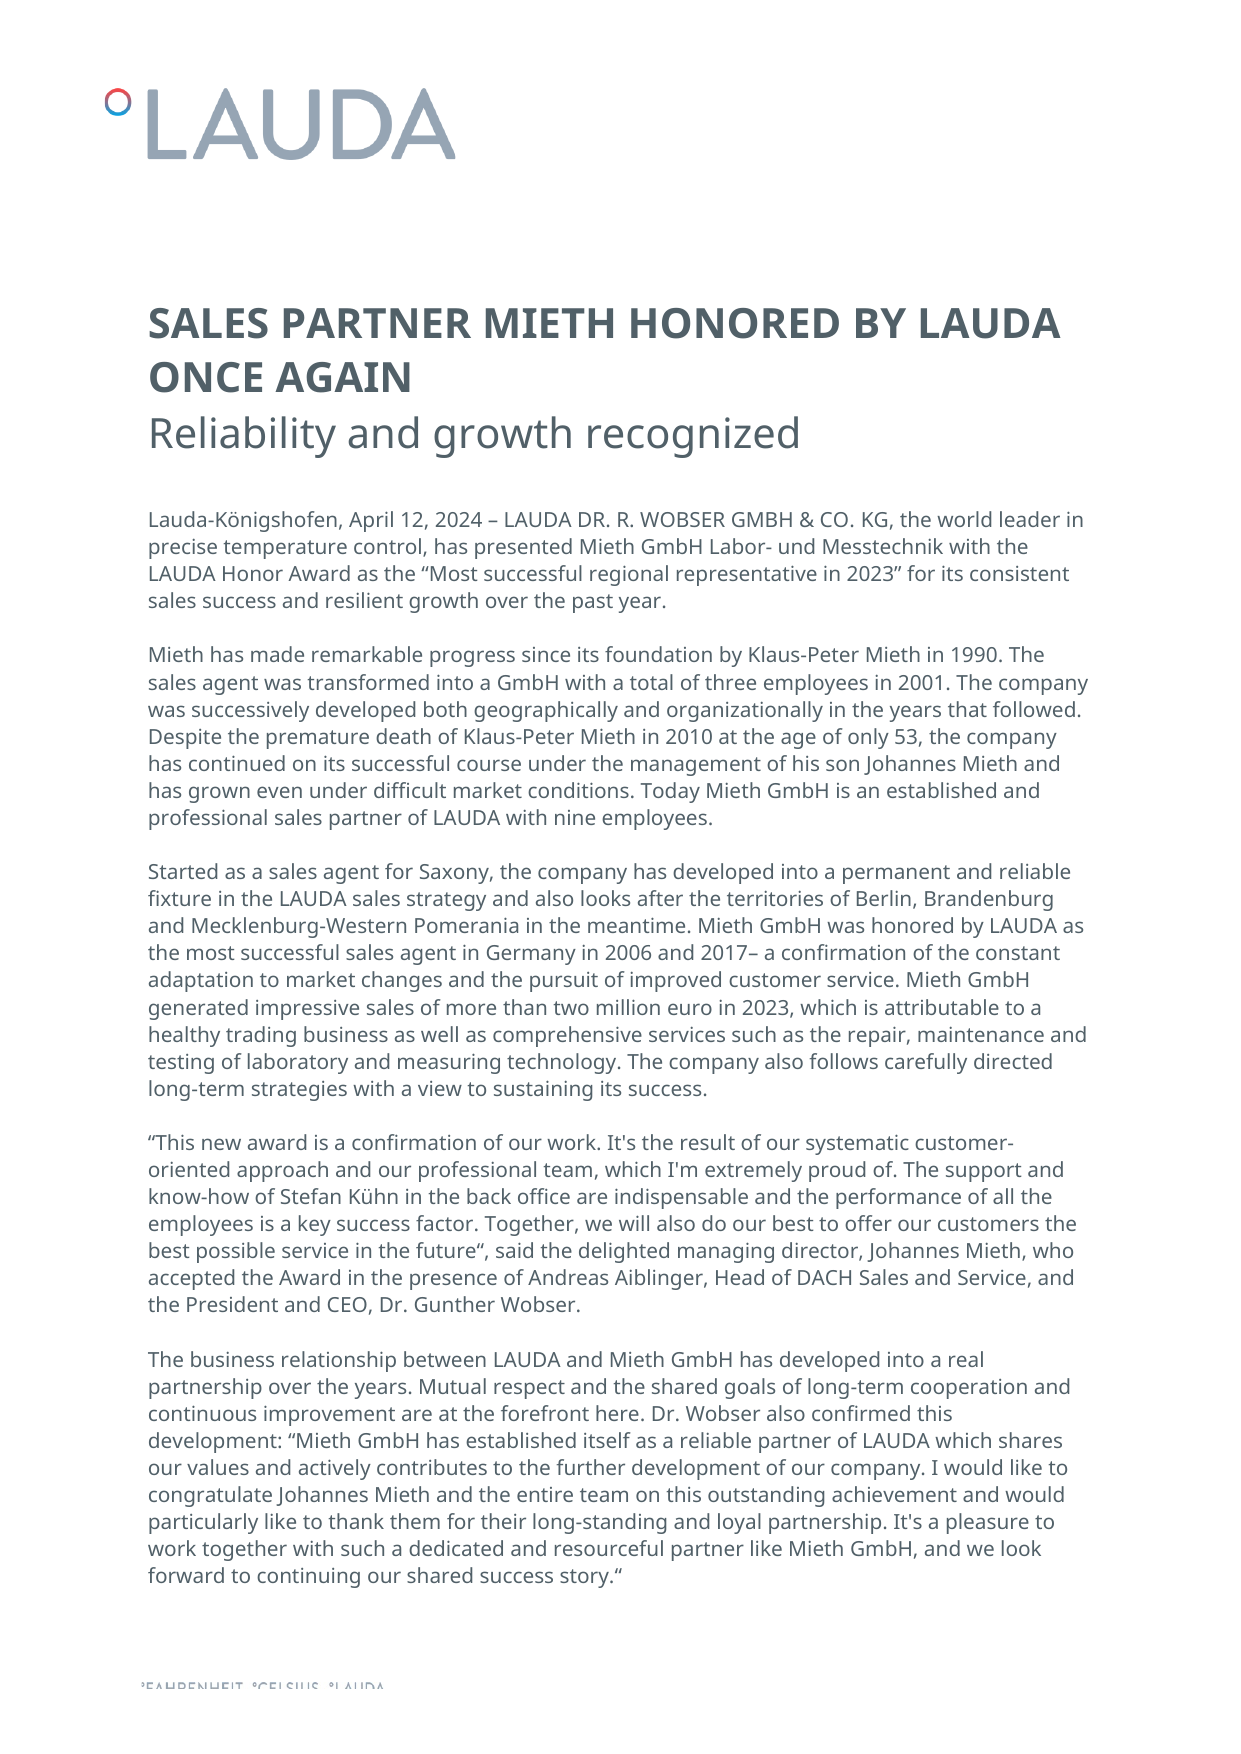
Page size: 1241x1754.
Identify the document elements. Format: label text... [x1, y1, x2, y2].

picture [104, 88, 456, 160]
text Started as a sales agent for Saxony, the company has developed into a permanent and reliable fixture in the LAUDA sales strategy and also looks after the territories of Berlin, Brandenburg and Mecklenburg-Western Pomerania in the meantime. Mieth GmbH was honored by LAUDA as the most successful sales agent in Germany in 2006 and 2017– a confirmation of the constant adaptation to market changes and the pursuit of improved customer service. Mieth GmbH generated impressive sales of more than two million euro in 2023, which is attributable to a healthy trading business as well as comprehensive services such as the repair, maintenance and testing of laboratory and measuring technology. The company also follows carefully directed long-term strategies with a view to sustaining its success. [148, 858, 1092, 1102]
subtitle Reliability and growth recognized [148, 404, 1092, 460]
text Mieth has made remarkable progress since its foundation by Klaus-Peter Mieth in 1990. The sales agent was transformed into a GmbH with a total of three employees in 2001. The company was successively developed both geographically and organizationally in the years that followed. Despite the premature death of Klaus-Peter Mieth in 2010 at the age of only 53, the company has continued on its successful course under the management of his son Johannes Mieth and has grown even under difficult market conditions. Today Mieth GmbH is an established and professional sales partner of LAUDA with nine employees. [148, 641, 1092, 831]
subtitle Sales partner Mieth honored by LAUDA once again [148, 295, 1092, 404]
text Lauda-Königshofen, April 12, 2024 – LAUDA DR. R. WOBSER GMBH & CO. KG, the world leader in precise temperature control, has presented Mieth GmbH Labor- und Messtechnik with the LAUDA Honor Award as the “Most successful regional representative in 2023” for its consistent sales success and resilient growth over the past year. [148, 506, 1092, 614]
text The business relationship between LAUDA and Mieth GmbH has developed into a real partnership over the years. Mutual respect and the shared goals of long-term cooperation and continuous improvement are at the forefront here. Dr. Wobser also confirmed this development: “Mieth GmbH has established itself as a reliable partner of LAUDA which shares our values and actively contributes to the further development of our company. I would like to congratulate Johannes Mieth and the entire team on this outstanding achievement and would particularly like to thank them for their long-standing and loyal partnership. It's a pleasure to work together with such a dedicated and resourceful partner like Mieth GmbH, and we look forward to continuing our shared success story.“ [148, 1345, 1092, 1589]
text “This new award is a confirmation of our work. It's the result of our systematic customer-oriented approach and our professional team, which I'm extremely proud of. The support and know-how of Stefan Kühn in the back office are indispensable and the performance of all the employees is a key success factor. Together, we will also do our best to offer our customers the best possible service in the future“, said the delighted managing director, Johannes Mieth, who accepted the Award in the presence of Andreas Aiblinger, Head of DACH Sales and Service, and the President and CEO, Dr. Gunther Wobser. [148, 1129, 1092, 1318]
picture [140, 1682, 384, 1689]
